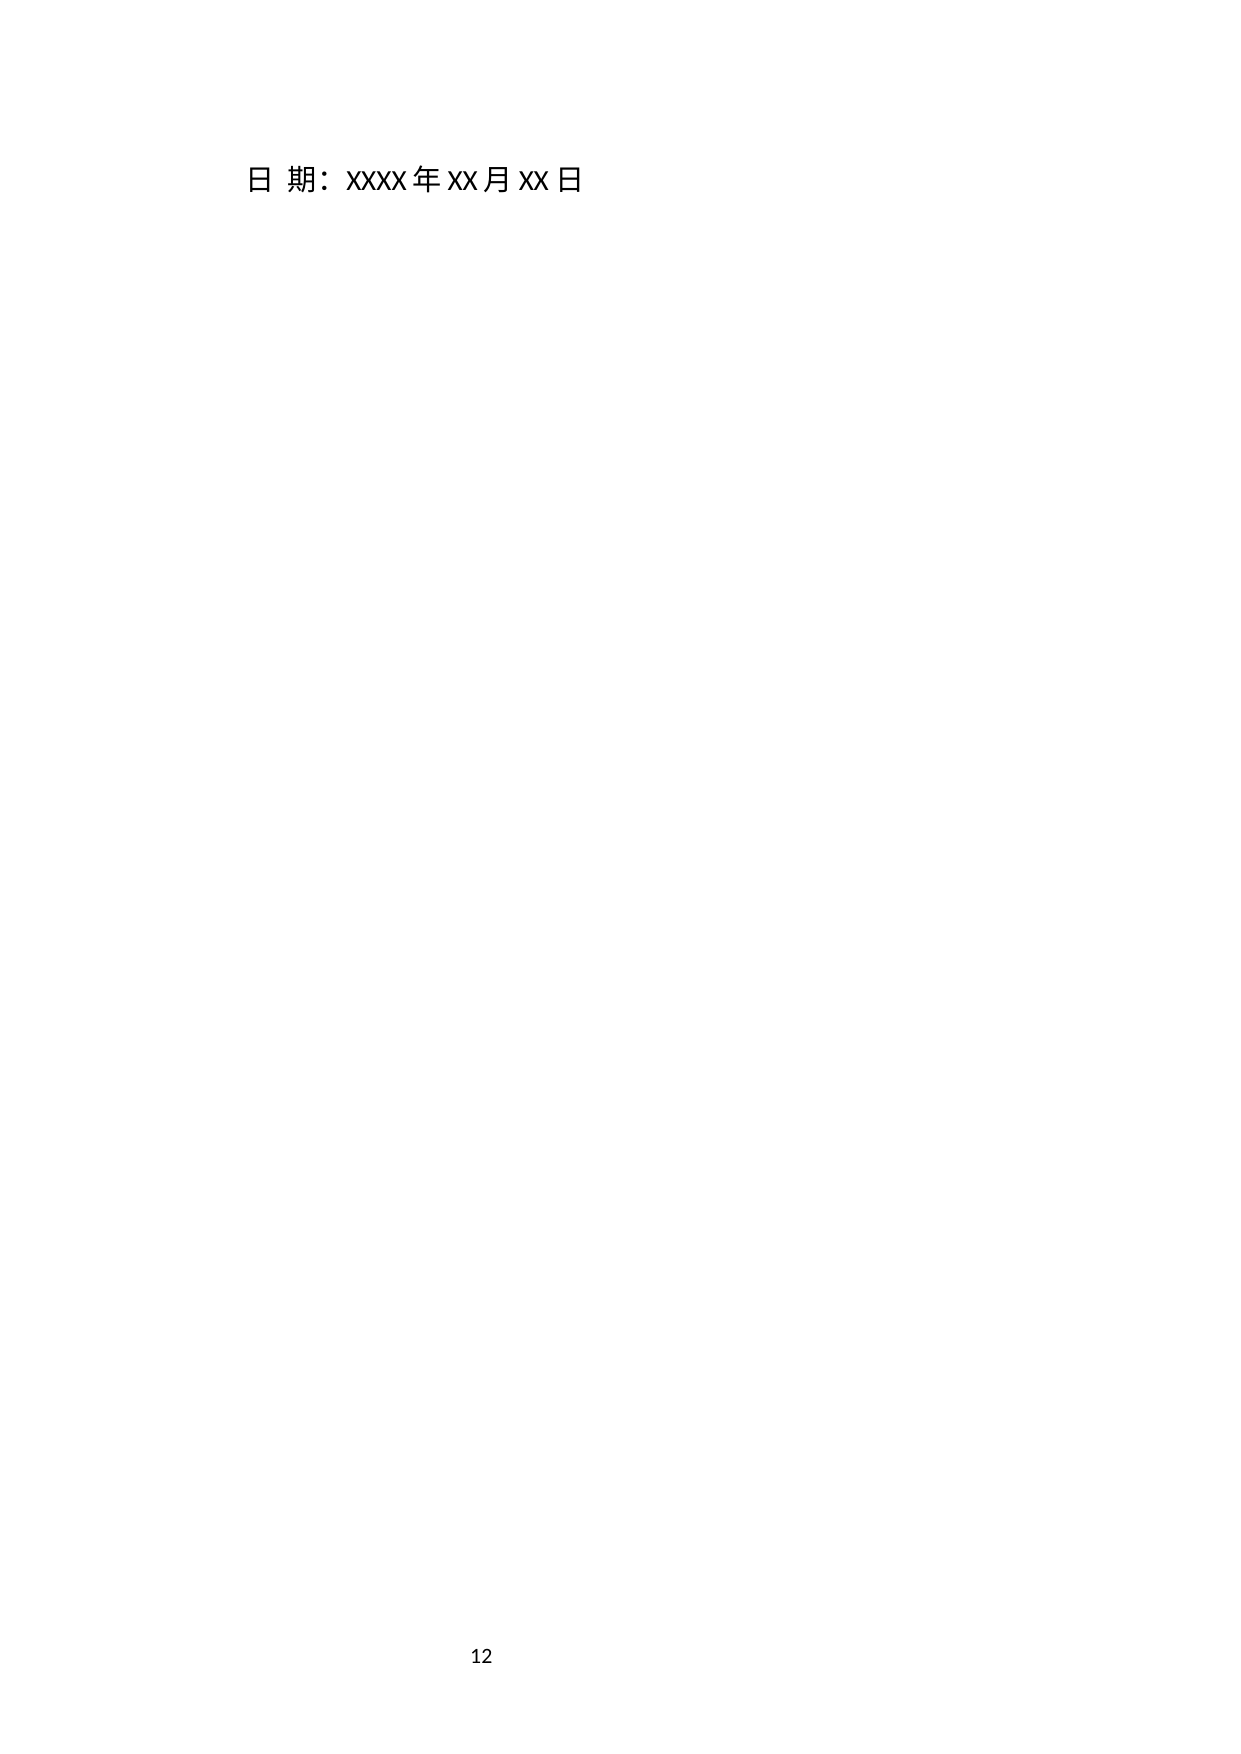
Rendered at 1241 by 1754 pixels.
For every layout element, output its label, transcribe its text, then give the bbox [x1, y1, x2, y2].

text 日 期：XXXX年XX月XX日 [187, 150, 1053, 200]
